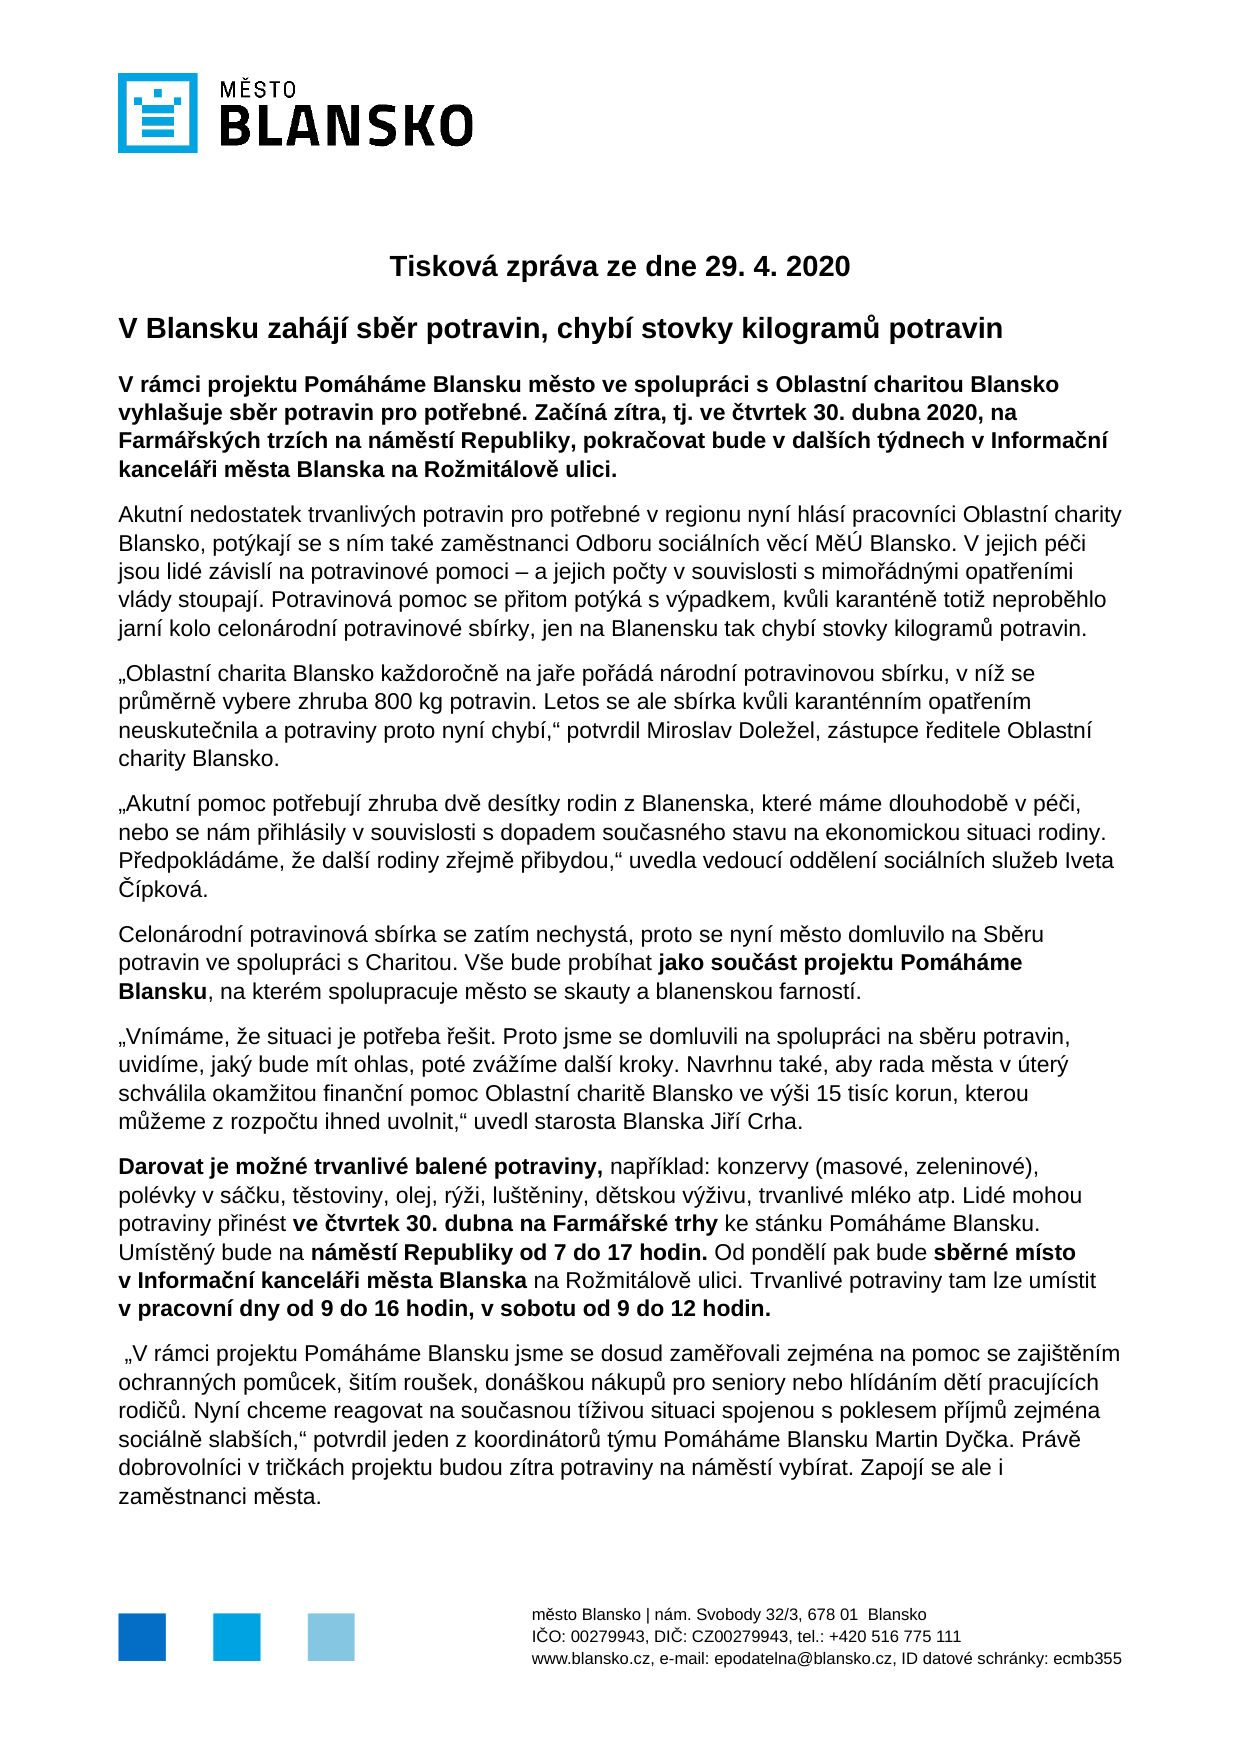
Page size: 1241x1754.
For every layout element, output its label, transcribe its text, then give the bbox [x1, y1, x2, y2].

text „Oblastní charita Blansko každoročně na jaře pořádá národní potravinovou sbírku, v níž se průměrně vybere zhruba 800 kg potravin. Letos se ale sbírka kvůli karanténním opatřením neuskutečnila a potraviny proto nyní chybí,“ potvrdil Miroslav Doležel, zástupce ředitele Oblastní charity Blansko. [118, 660, 1122, 772]
picture [118, 1613, 213, 1661]
text „V rámci projektu Pomáháme Blansku jsme se dosud zaměřovali zejména na pomoc se zajištěním ochranných pomůcek, šitím roušek, donáškou nákupů pro seniory nebo hlídáním dětí pracujících rodičů. Nyní chceme reagovat na současnou tíživou situaci spojenou s poklesem příjmů zejména sociálně slabších,“ potvrdil jeden z koordinátorů týmu Pomáháme Blansku Martin Dyčka. Právě dobrovolníci v tričkách projektu budou zítra potraviny na náměstí vybírat. Zapojí se ale i zaměstnanci města. [118, 1340, 1122, 1509]
text V rámci projektu Pomáháme Blansku město ve spolupráci s Oblastní charitou Blansko vyhlašuje sběr potravin pro potřebné. Začíná zítra, tj. ve čtvrtek 30. dubna 2020, na Farmářských trzích na náměstí Republiky, pokračovat bude v dalších týdnech v Informační kanceláři města Blanska na Rožmitálově ulici. [118, 371, 1122, 482]
text Celonárodní potravinová sbírka se zatím nechystá, proto se nyní město domluvilo na Sběru potravin ve spolupráci s Charitou. Vše bude probíhat jako součást projektu Pomáháme Blansku, na kterém spolupracuje město se skauty a blanenskou farností. [118, 921, 1122, 1004]
picture [127, 82, 189, 145]
text V Blansku zahájí sběr potravin, chybí stovky kilogramů potravin [118, 311, 1122, 344]
text „Akutní pomoc potřebují zhruba dvě desítky rodin z Blanenska, které máme dlouhodobě v péči, nebo se nám přihlásily v souvislosti s dopadem současného stavu na ekonomickou situaci rodiny. Předpokládáme, že další rodiny zřejmě přibydou,“ uvedla vedoucí oddělení sociálních služeb Iveta Čípková. [118, 790, 1122, 902]
picture [198, 73, 473, 153]
text Tisková zpráva ze dne 29. 4. 2020 [118, 249, 1122, 283]
picture [261, 1613, 355, 1661]
text „Vnímáme, že situaci je potřeba řešit. Proto jsme se domluvili na spolupráci na sběru potravin, uvidíme, jaký bude mít ohlas, poté zvážíme další kroky. Navrhnu také, aby rada města v úterý schválila okamžitou finanční pomoc Oblastní charitě Blansko ve výši 15 tisíc korun, kterou můžeme z rozpočtu ihned uvolnit,“ uvedl starosta Blanska Jiří Crha. [118, 1023, 1122, 1134]
text Akutní nedostatek trvanlivých potravin pro potřebné v regionu nyní hlásí pracovníci Oblastní charity Blansko, potýkají se s ním také zaměstnanci Odboru sociálních věcí MěÚ Blansko. V jejich péči jsou lidé závislí na potravinové pomoci – a jejich počty v souvislosti s mimořádnými opatřeními vlády stoupají. Potravinová pomoc se přitom potýká s výpadkem, kvůli karanténě totiž neproběhlo jarní kolo celonárodní potravinové sbírky, jen na Blanensku tak chybí stovky kilogramů potravin. [118, 501, 1122, 641]
text Darovat je možné trvanlivé balené potraviny, například: konzervy (masové, zeleninové), polévky v sáčku, těstoviny, olej, rýži, luštěniny, dětskou výživu, trvanlivé mléko atp. Lidé mohou potraviny přinést ve čtvrtek 30. dubna na Farmářské trhy ke stánku Pomáháme Blansku. Umístěný bude na náměstí Republiky od 7 do 17 hodin. Od pondělí pak bude sběrné místo v Informační kanceláři města Blanska na Rožmitálově ulici. Trvanlivé potraviny tam lze umístit v pracovní dny od 9 do 16 hodin, v sobotu od 9 do 12 hodin. [118, 1153, 1122, 1322]
